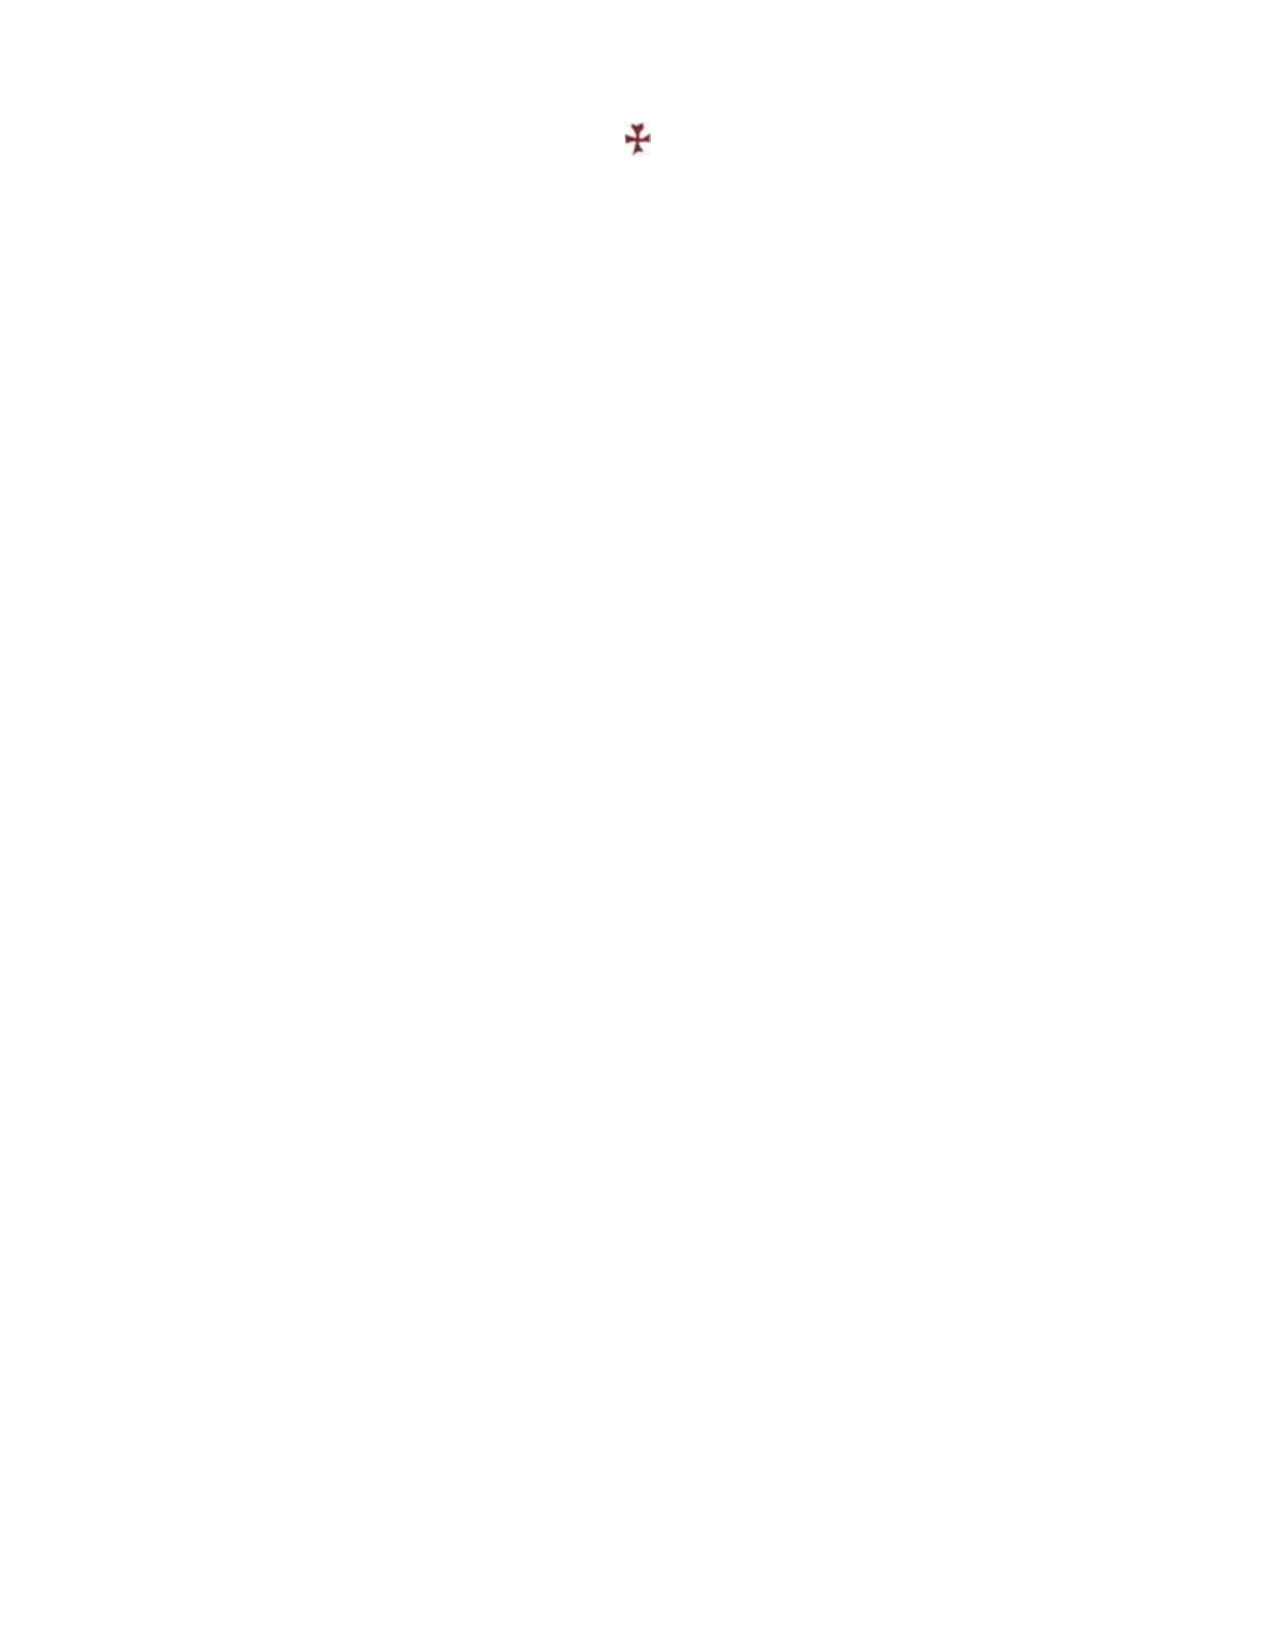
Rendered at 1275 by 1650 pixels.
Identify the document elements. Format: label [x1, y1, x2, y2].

picture [624, 122, 651, 157]
